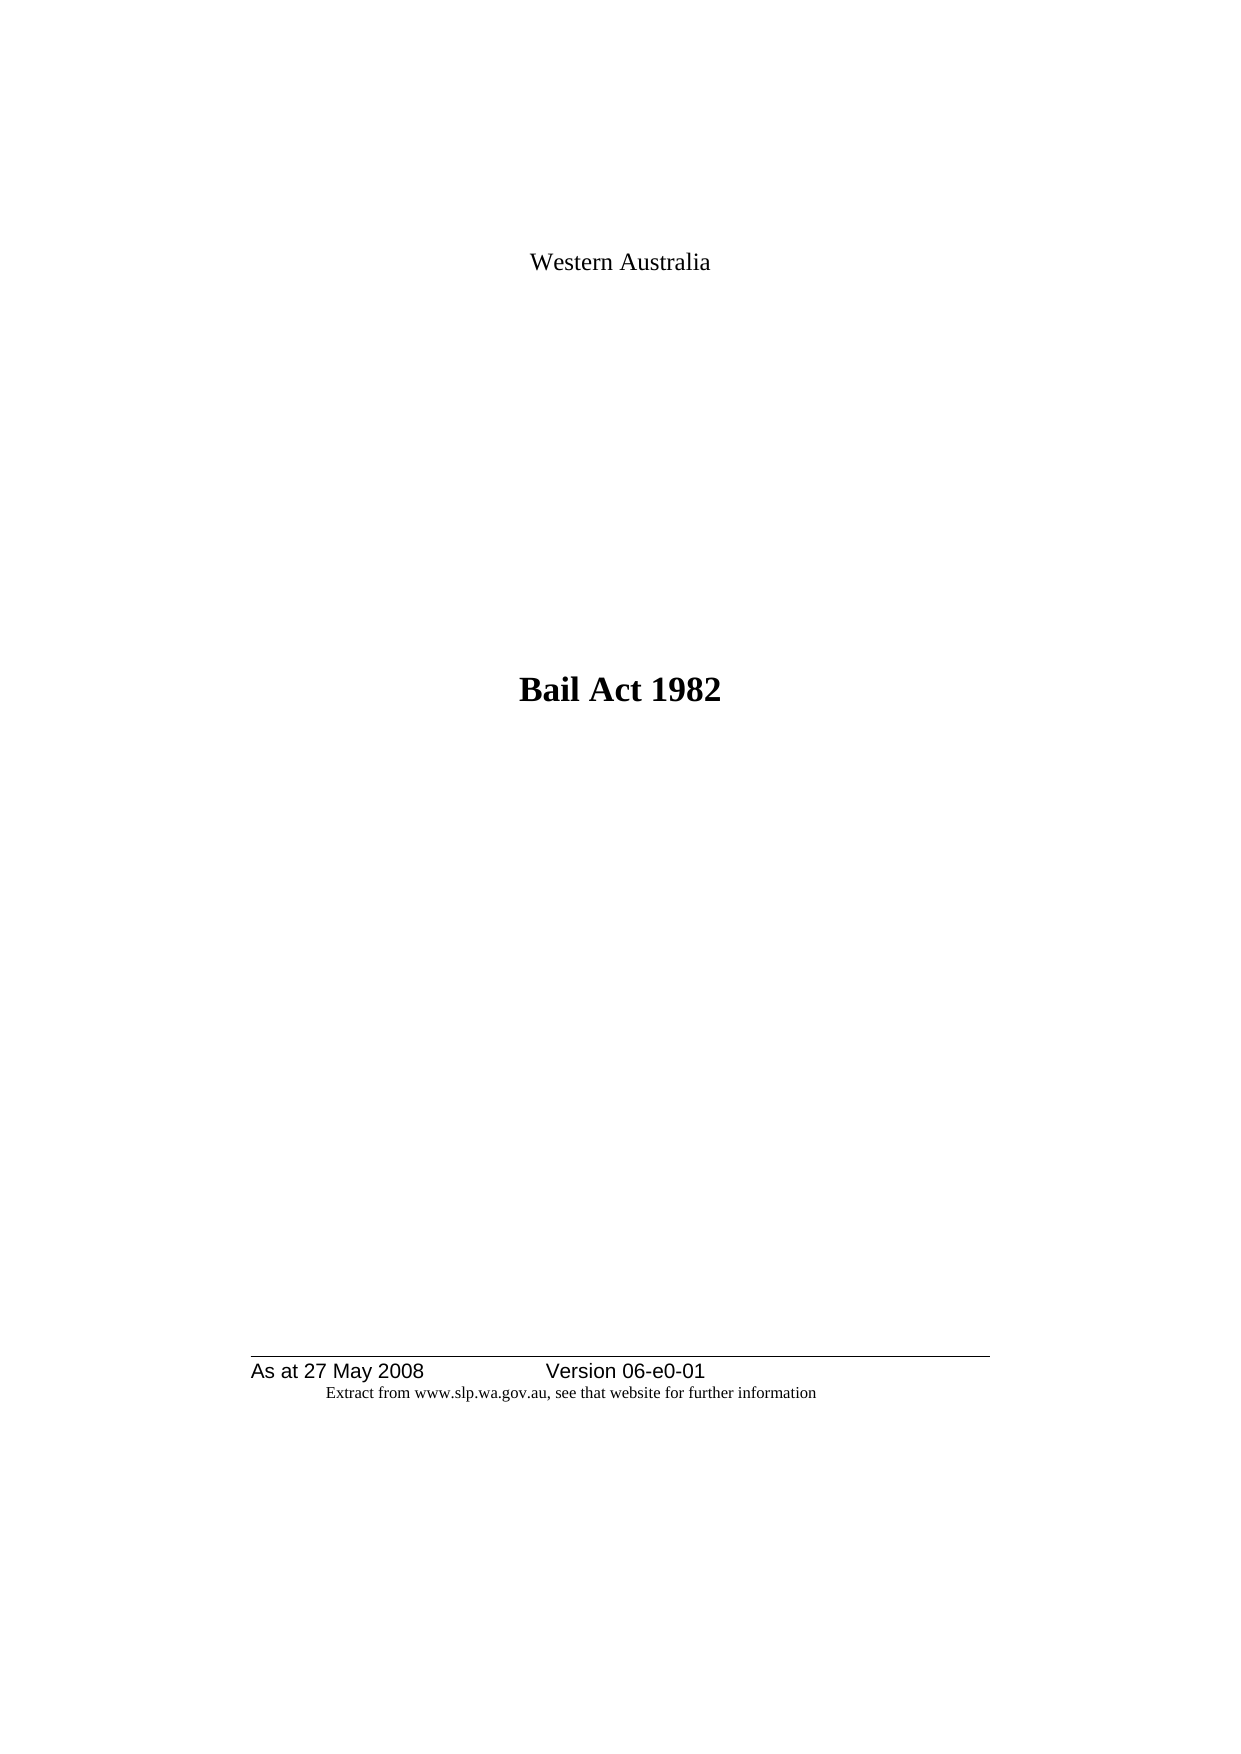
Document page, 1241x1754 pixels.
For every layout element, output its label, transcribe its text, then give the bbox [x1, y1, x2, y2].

text Western Australia [251, 247, 990, 276]
text Bail Act 1982 [251, 668, 990, 709]
